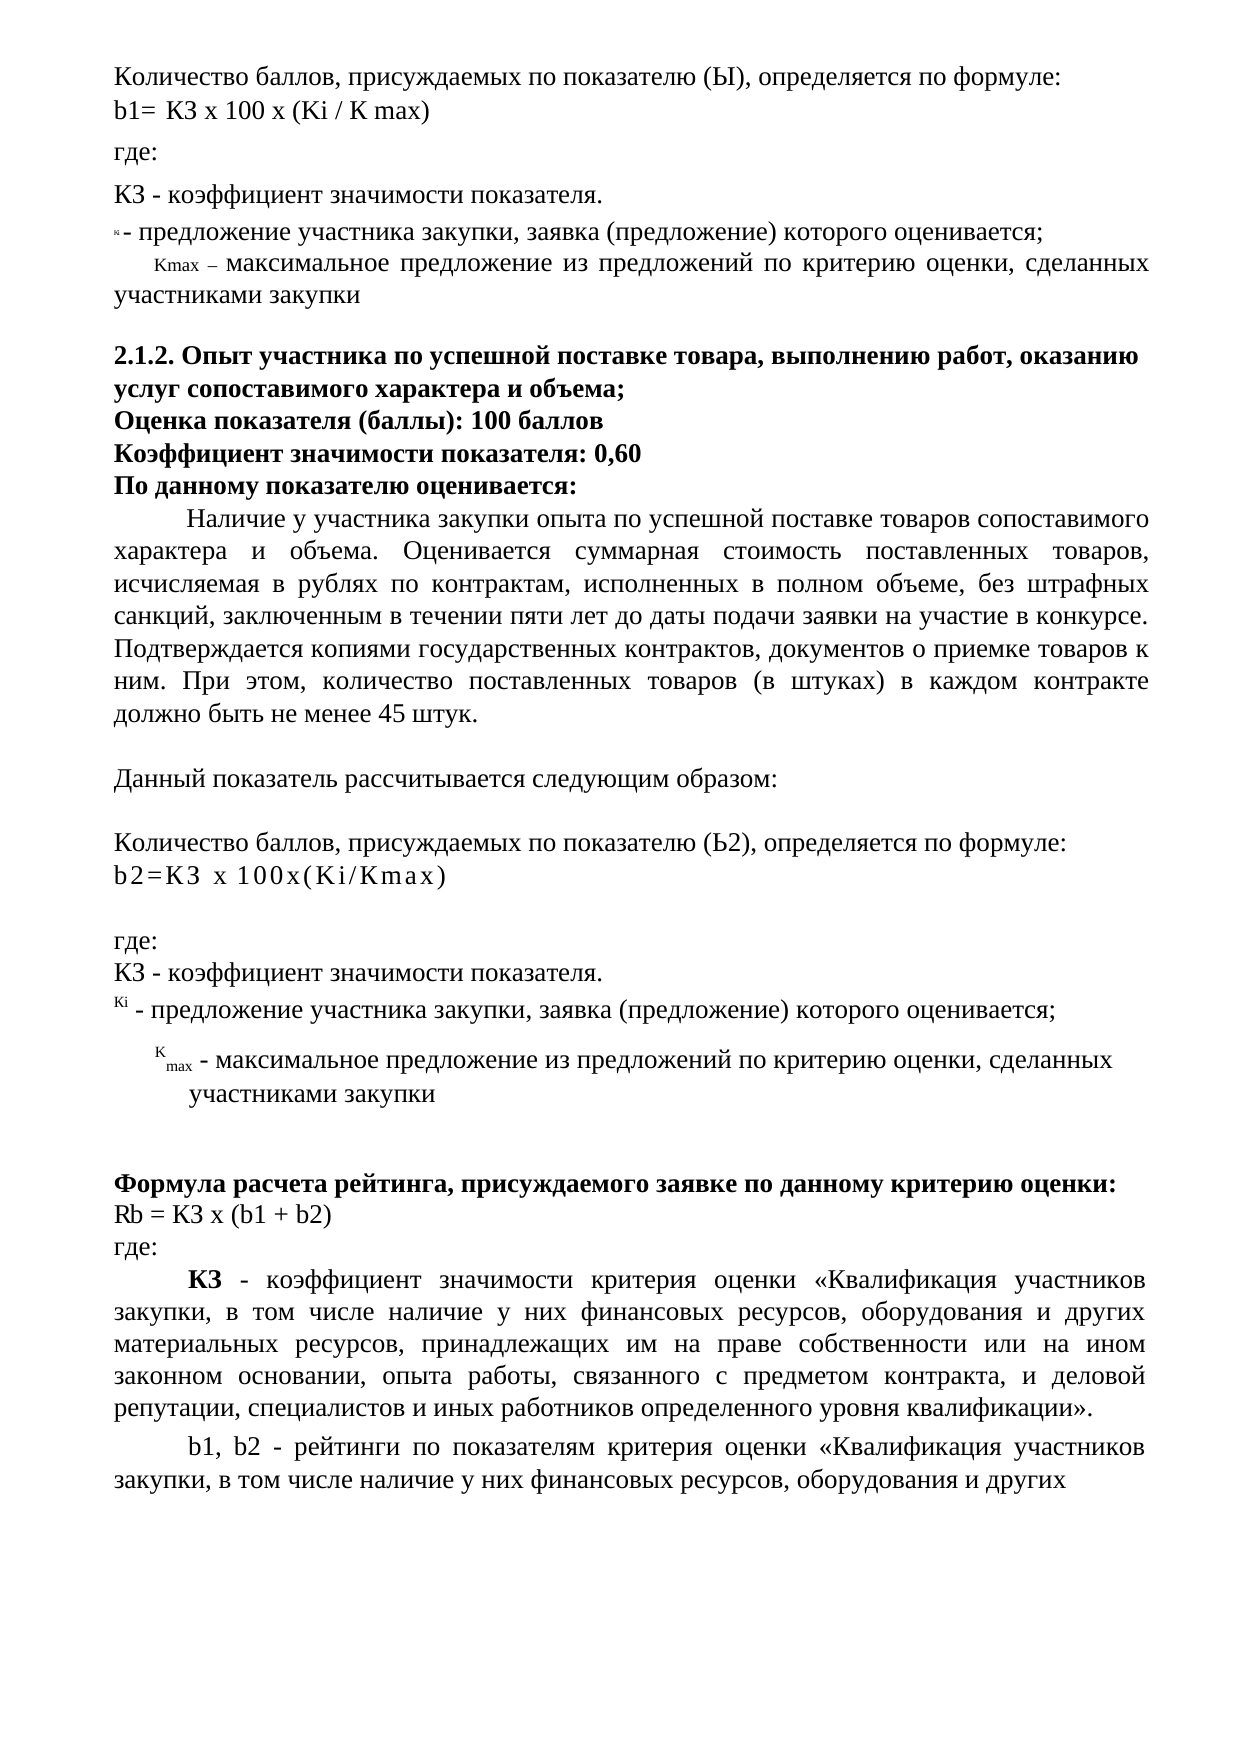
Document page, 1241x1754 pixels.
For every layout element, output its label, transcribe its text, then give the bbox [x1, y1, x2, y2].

text Количество баллов, присуждаемых по показателю (Ь2), определяется по формуле: b2=КЗ x 100х(Ki/Кmax) [113, 824, 1150, 891]
text Количество баллов, присуждаемых по показателю (Ы), определяется по формуле: [113, 59, 1150, 93]
text Kmax – максимальное предложение из предложений по критерию оценки, сделанных участниками закупки [113, 246, 1150, 310]
text КЗ - коэффициент значимости показателя. [113, 178, 1150, 209]
text Кi - предложение участника закупки, заявка (предложение) которого оценивается; [113, 993, 1150, 1024]
text где: [113, 924, 1150, 955]
text 2.1.2. Опыт участника по успешной поставке товара, выполнению работ, оказанию услуг сопоставимого характера и объема; Оценка показателя (баллы): 100 баллов Коэффициент значимости показателя: 0,60 По данному показателю оценивается: [113, 339, 1150, 501]
text Наличие у участника закупки опыта по успешной поставке товаров сопоставимого характера и объема. Оценивается суммарная стоимость поставленных товаров, исчисляемая в рублях по контрактам, исполненных в полном объеме, без штрафных санкций, заключенным в течении пяти лет до даты подачи заявки на участие в конкурсе. Подтверждается копиями государственных контрактов, документов о приемке товаров к ним. При этом, количество поставленных товаров (в штуках) в каждом контракте должно быть не менее 45 штук. [113, 501, 1150, 729]
text где: [113, 135, 1150, 166]
text Rb = КЗ х (b1 + b2) где: [113, 1198, 1150, 1262]
text Данный показатель рассчитывается следующим образом: [113, 762, 1150, 793]
text b1, b2 - рейтинги по показателям критерия оценки «Квалификация участников закупки, в том числе наличие у них финансовых ресурсов, оборудования и других [113, 1430, 1147, 1495]
text Формула расчета рейтинга, присуждаемого заявке по данному критерию оценки: [113, 1167, 1150, 1198]
text КЗ - коэффициент значимости показателя. [113, 956, 1150, 987]
text b1= КЗ х 100 х (Ki / К max) [113, 93, 1150, 126]
text Ki - предложение участника закупки, заявка (предложение) которого оценивается; [113, 215, 1150, 246]
text Kmax - максимальное предложение из предложений по критерию оценки, сделанных участниками закупки [154, 1041, 1150, 1109]
text КЗ - коэффициент значимости критерия оценки «Квалификация участников закупки, в том числе наличие у них финансовых ресурсов, оборудования и других материальных ресурсов, принадлежащих им на праве собственности или на ином законном основании, опыта работы, связанного с предметом контракта, и деловой репутации, специалистов и иных работников определенного уровня квалификации». [113, 1263, 1147, 1423]
